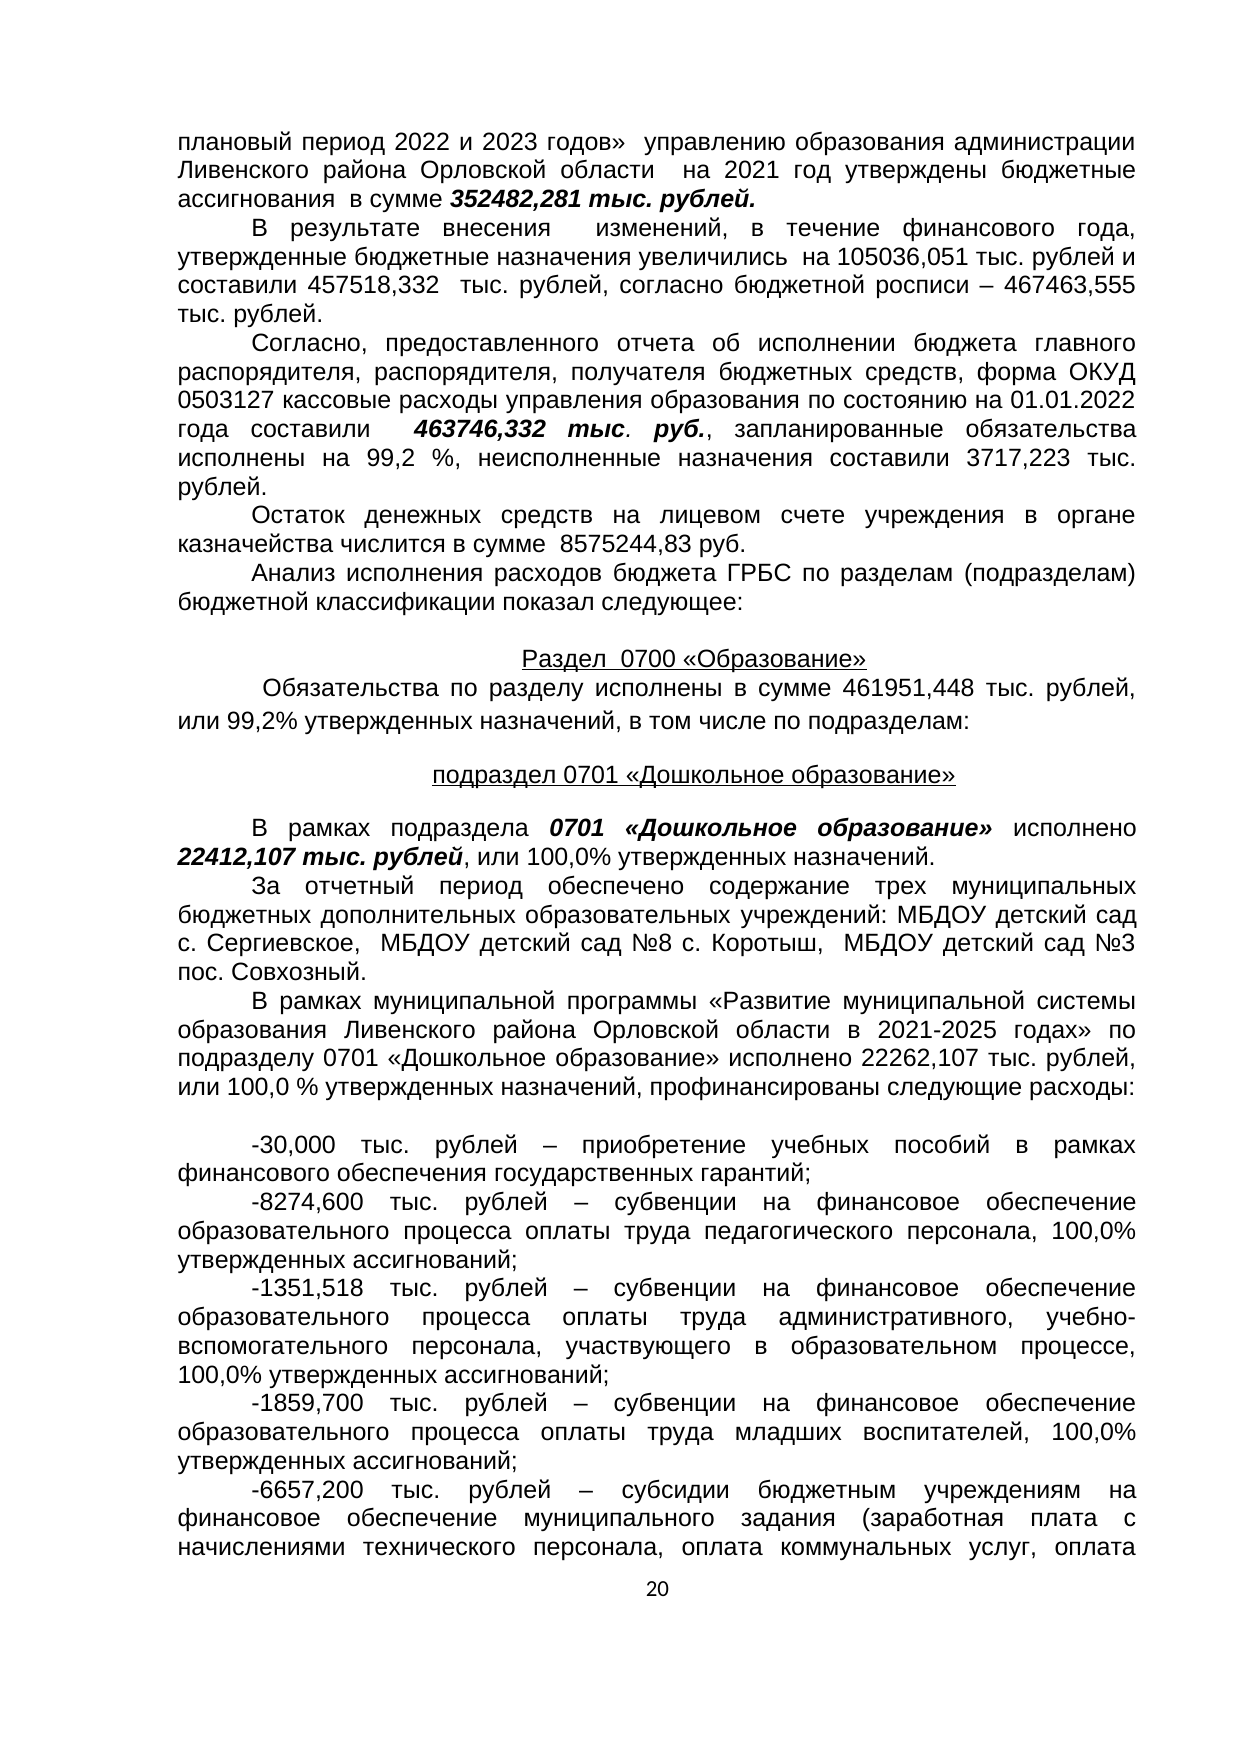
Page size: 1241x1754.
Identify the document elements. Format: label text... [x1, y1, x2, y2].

text -1859,700 тыс. рублей – субвенции на финансовое обеспечение образовательного процесса оплаты труда младших воспитателей, 100,0% утвержденных ассигнований; [177, 1388, 1137, 1475]
text Обязательства по разделу исполнены в сумме 461951,448 тыс. рублей, или 99,2% утвержденных назначений, в том числе по подразделам: [177, 673, 1137, 734]
text За отчетный период обеспечено содержание трех муниципальных бюджетных дополнительных образовательных учреждений: МБДОУ детский сад с. Сергиевское, МБДОУ детский сад №8 с. Коротыш, МБДОУ детский сад №3 пос. Совхозный. [177, 871, 1137, 986]
text -8274,600 тыс. рублей – субвенции на финансовое обеспечение образовательного процесса оплаты труда педагогического персонала, 100,0% утвержденных ассигнований; [177, 1187, 1137, 1273]
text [177, 1475, 1137, 1561]
text Согласно, предоставленного отчета об исполнении бюджета главного распорядителя, распорядителя, получателя бюджетных средств, форма ОКУД 0503127 кассовые расходы управления образования по состоянию на 01.01.2022 года составили 463746,332 тыс. руб., запланированные обязательства исполнены на 99,2 %, неисполненные назначения составили 3717,223 тыс. рублей. [177, 328, 1137, 500]
title Анализ исполнения расходов бюджета ГРБС по разделам (подразделам) бюджетной классификации показал следующее: [177, 558, 1137, 615]
text Остаток денежных средств на лицевом счете учреждения в органе казначейства числится в сумме 8575244,83 руб. [177, 500, 1137, 558]
text -30,000 тыс. рублей – приобретение учебных пособий в рамках финансового обеспечения государственных гарантий; [177, 1130, 1137, 1187]
text В результате внесения изменений, в течение финансового года, утвержденные бюджетные назначения увеличились на 105036,051 тыс. рублей и составили 457518,332 тыс. рублей, согласно бюджетной росписи – 467463,555 тыс. рублей. [177, 213, 1137, 328]
text В рамках подраздела 0701 «Дошкольное образование» исполнено 22412,107 тыс. рублей, или 100,0% утвержденных назначений. [177, 813, 1137, 871]
text Раздел 0700 «Образование» [177, 644, 1137, 673]
text подраздел 0701 «Дошкольное образование» [177, 759, 1137, 788]
text -1351,518 тыс. рублей – субвенции на финансовое обеспечение образовательного процесса оплаты труда административного, учебно-вспомогательного персонала, участвующего в образовательном процессе, 100,0% утвержденных ассигнований; [177, 1273, 1137, 1388]
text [177, 126, 1137, 213]
text В рамках муниципальной программы «Развитие муниципальной системы образования Ливенского района Орловской области в 2021-2025 годах» по подразделу 0701 «Дошкольное образование» исполнено 22262,107 тыс. рублей, или 100,0 % утвержденных назначений, профинансированы следующие расходы: [177, 986, 1137, 1101]
